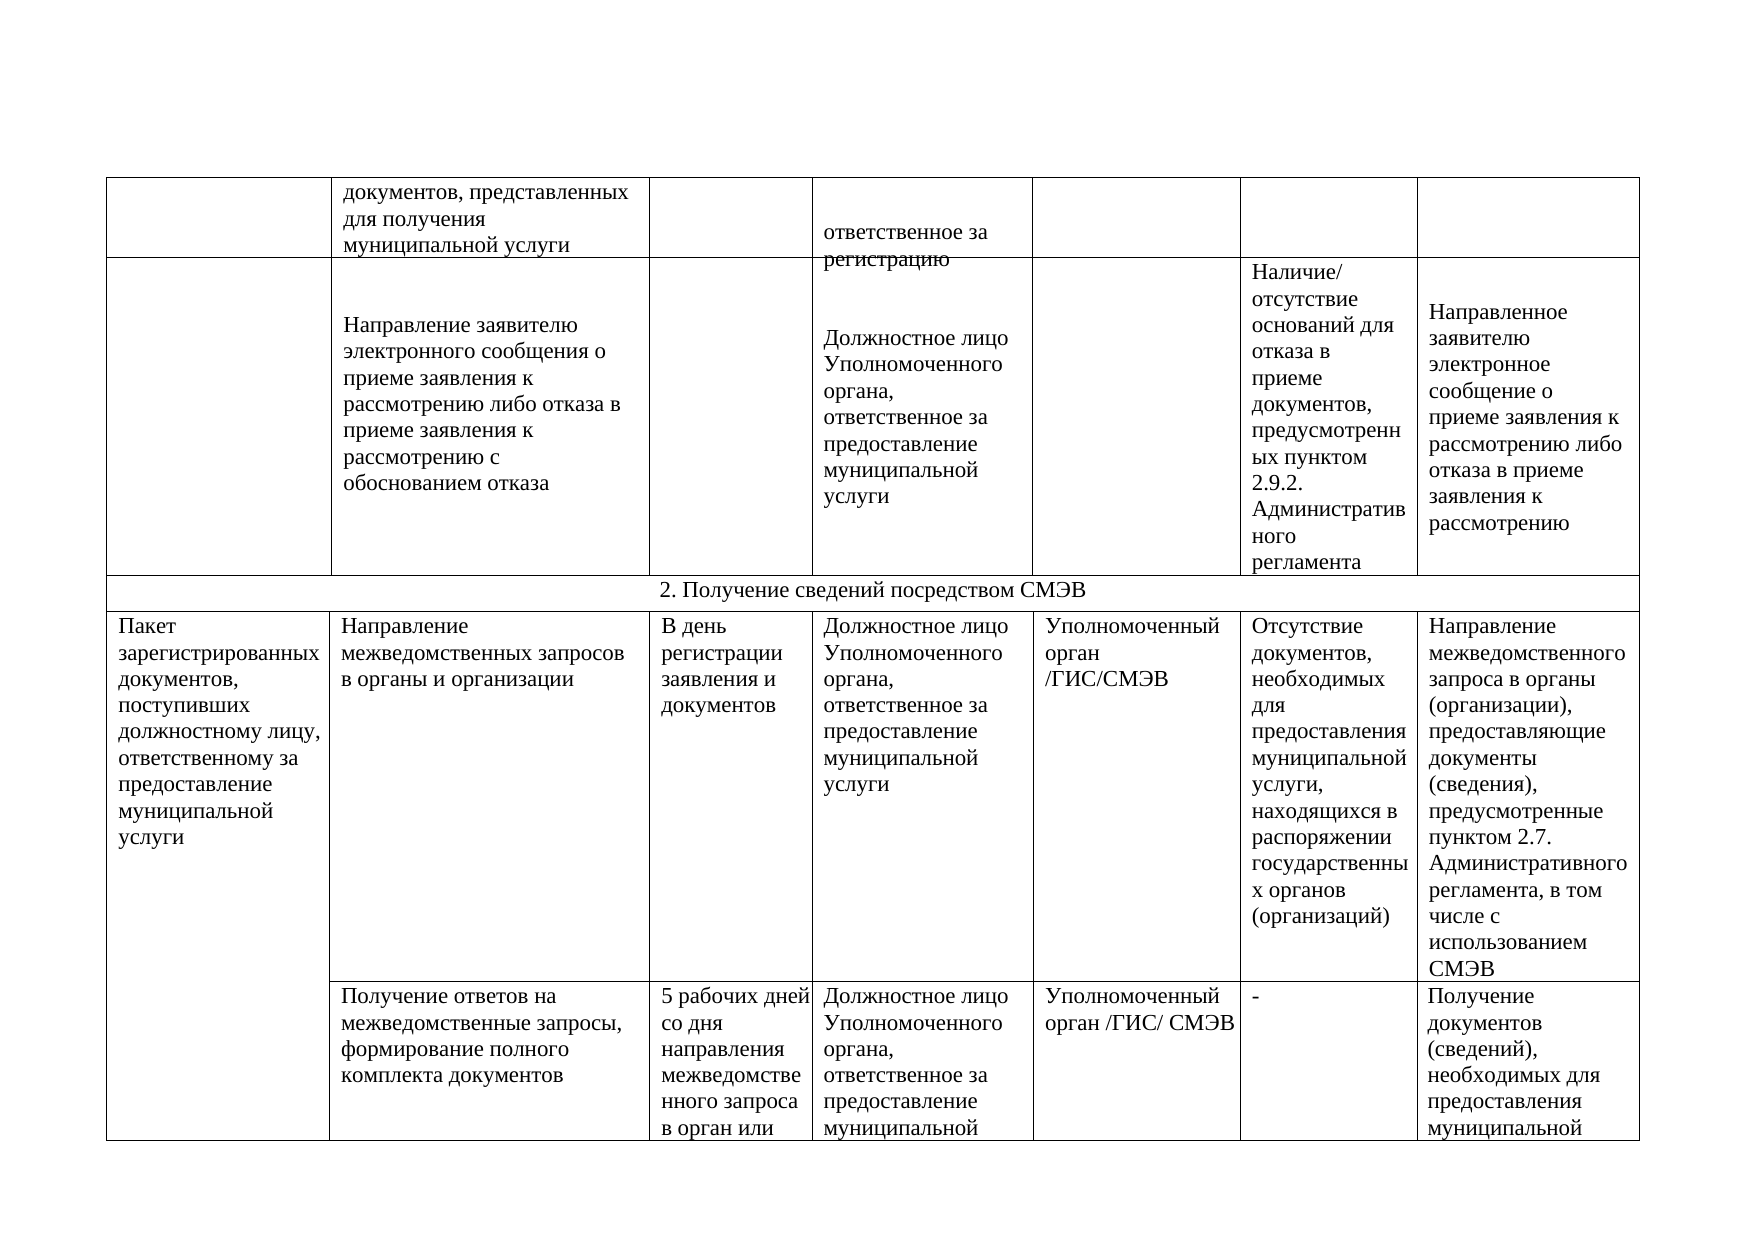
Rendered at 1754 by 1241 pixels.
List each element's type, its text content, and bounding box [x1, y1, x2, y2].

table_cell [330, 982, 649, 1140]
table_cell Направление заявителю электронного сообщения о приеме заявления к рассмотрению либо отказа в приеме заявления к рассмотрению с обоснованием отказа [332, 258, 649, 574]
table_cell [332, 178, 649, 257]
table_cell - [1241, 982, 1417, 1140]
table_cell [107, 258, 331, 574]
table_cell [650, 982, 812, 1140]
table_cell Должностное лицо Уполномоченного органа, ответственное за предоставление муниципальной услуги [813, 612, 1033, 981]
table_cell [650, 258, 812, 574]
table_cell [813, 982, 1033, 1140]
table_cell Направление межведомственных запросов в органы и организации [330, 612, 649, 981]
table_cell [1418, 982, 1639, 1140]
table_cell 2. Получение сведений посредством СМЭВ [107, 576, 1639, 611]
table_cell Отсутствие документов, необходимых для предоставления муниципальной услуги, находящихся в распоряжении государственных органов (организаций) [1241, 612, 1417, 981]
table_cell Должностное лицо Уполномоченного органа, ответственное за предоставление муниципальной услуги [813, 258, 1032, 574]
table_cell В день регистрации заявления и документов [650, 612, 812, 981]
table_cell Наличие/ отсутствие оснований для отказа в приеме документов, предусмотренных пунктом 2.9.2. Административного регламента [1241, 258, 1417, 574]
table_cell Пакет зарегистрированных документов, поступивших должностному лицу, ответственному за предоставление муниципальной услуги [107, 612, 329, 1140]
table_cell Уполномоченный орган /ГИС/СМЭВ [1034, 612, 1240, 981]
table_cell Направление межведомственного запроса в органы (организации), предоставляющие документы (сведения), предусмотренные пунктом 2.7. Административного регламента, в том числе с использованием СМЭВ [1418, 612, 1639, 981]
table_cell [1034, 982, 1240, 1140]
table_cell [1033, 258, 1240, 574]
table_cell Направленное заявителю электронное сообщение о приеме заявления к рассмотрению либо отказа в приеме заявления к рассмотрению [1418, 258, 1639, 574]
